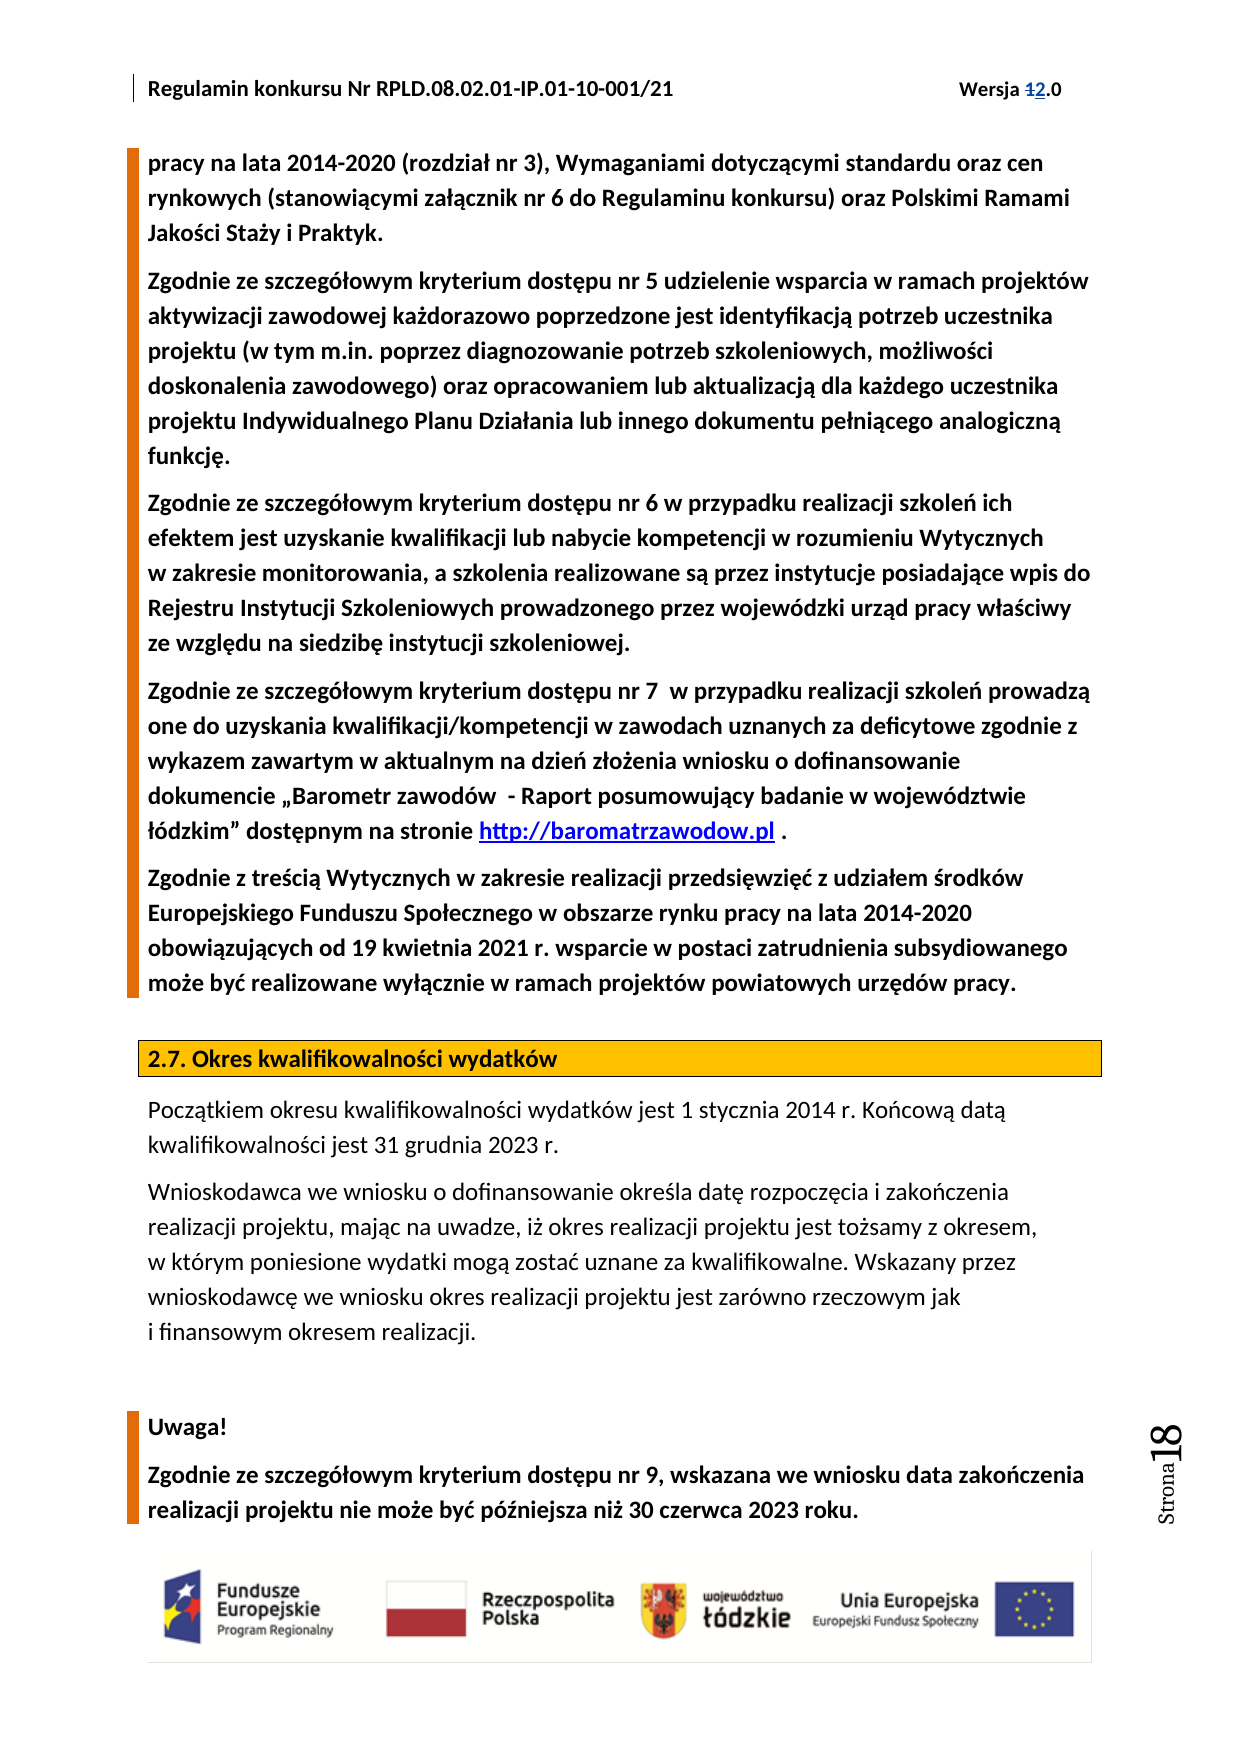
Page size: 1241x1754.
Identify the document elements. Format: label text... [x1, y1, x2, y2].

text Początkiem okresu kwalifikowalności wydatków jest 1 stycznia 2014 r. Końcową datą kwalifikowalności jest 31 grudnia 2023 r. [148, 1094, 1093, 1159]
list Okres kwalifikowalności wydatków [139, 1041, 1101, 1076]
text Zgodnie ze szczegółowym kryterium dostępu nr 9, wskazana we wniosku data zakończenia realizacji projektu nie może być późniejsza niż 30 czerwca 2023 roku. [139, 1459, 1093, 1524]
picture [147, 1551, 1093, 1664]
text Zgodnie ze szczegółowym kryterium dostępu nr 6 w przypadku realizacji szkoleń ich efektem jest uzyskanie kwalifikacji lub nabycie kompetencji w rozumieniu Wytycznych w zakresie monitorowania, a szkolenia realizowane są przez instytucje posiadające wpis do Rejestru Instytucji Szkoleniowych prowadzonego przez wojewódzki urząd pracy właściwy ze względu na siedzibę instytucji szkoleniowej. [139, 488, 1093, 658]
text Zgodnie ze szczegółowym kryterium dostępu nr 5 udzielenie wsparcia w ramach projektów aktywizacji zawodowej każdorazowo poprzedzone jest identyfikacją potrzeb uczestnika projektu (w tym m.in. poprzez diagnozowanie potrzeb szkoleniowych, możliwości doskonalenia zawodowego) oraz opracowaniem lub aktualizacją dla każdego uczestnika projektu Indywidualnego Planu Działania lub innego dokumentu pełniącego analogiczną funkcję. [139, 265, 1093, 471]
text Zgodnie ze szczegółowym kryterium dostępu nr 7 w przypadku realizacji szkoleń prowadzą one do uzyskania kwalifikacji/kompetencji w zawodach uznanych za deficytowe zgodnie z wykazem zawartym w aktualnym na dzień złożenia wniosku o dofinansowanie dokumencie „Barometr zawodów - Raport posumowujący badanie w województwie łódzkim” dostępnym na stronie http://baromatrzawodow.pl . [139, 675, 1093, 846]
text Uwaga! [139, 1411, 1093, 1442]
text Zgodnie z treścią Wytycznych w zakresie realizacji przedsięwzięć z udziałem środków Europejskiego Funduszu Społecznego w obszarze rynku pracy na lata 2014-2020 obowiązujących od 19 kwietnia 2021 r. wsparcie w postaci zatrudnienia subsydiowanego może być realizowane wyłącznie w ramach projektów powiatowych urzędów pracy. [139, 863, 1093, 998]
text Wnioskodawca we wniosku o dofinansowanie określa datę rozpoczęcia i zakończenia realizacji projektu, mając na uwadze, iż okres realizacji projektu jest tożsamy z okresem, w którym poniesione wydatki mogą zostać uznane za kwalifikowalne. Wskazany przez wnioskodawcę we wniosku okres realizacji projektu jest zarówno rzeczowym jak i finansowym okresem realizacji. [148, 1176, 1093, 1347]
